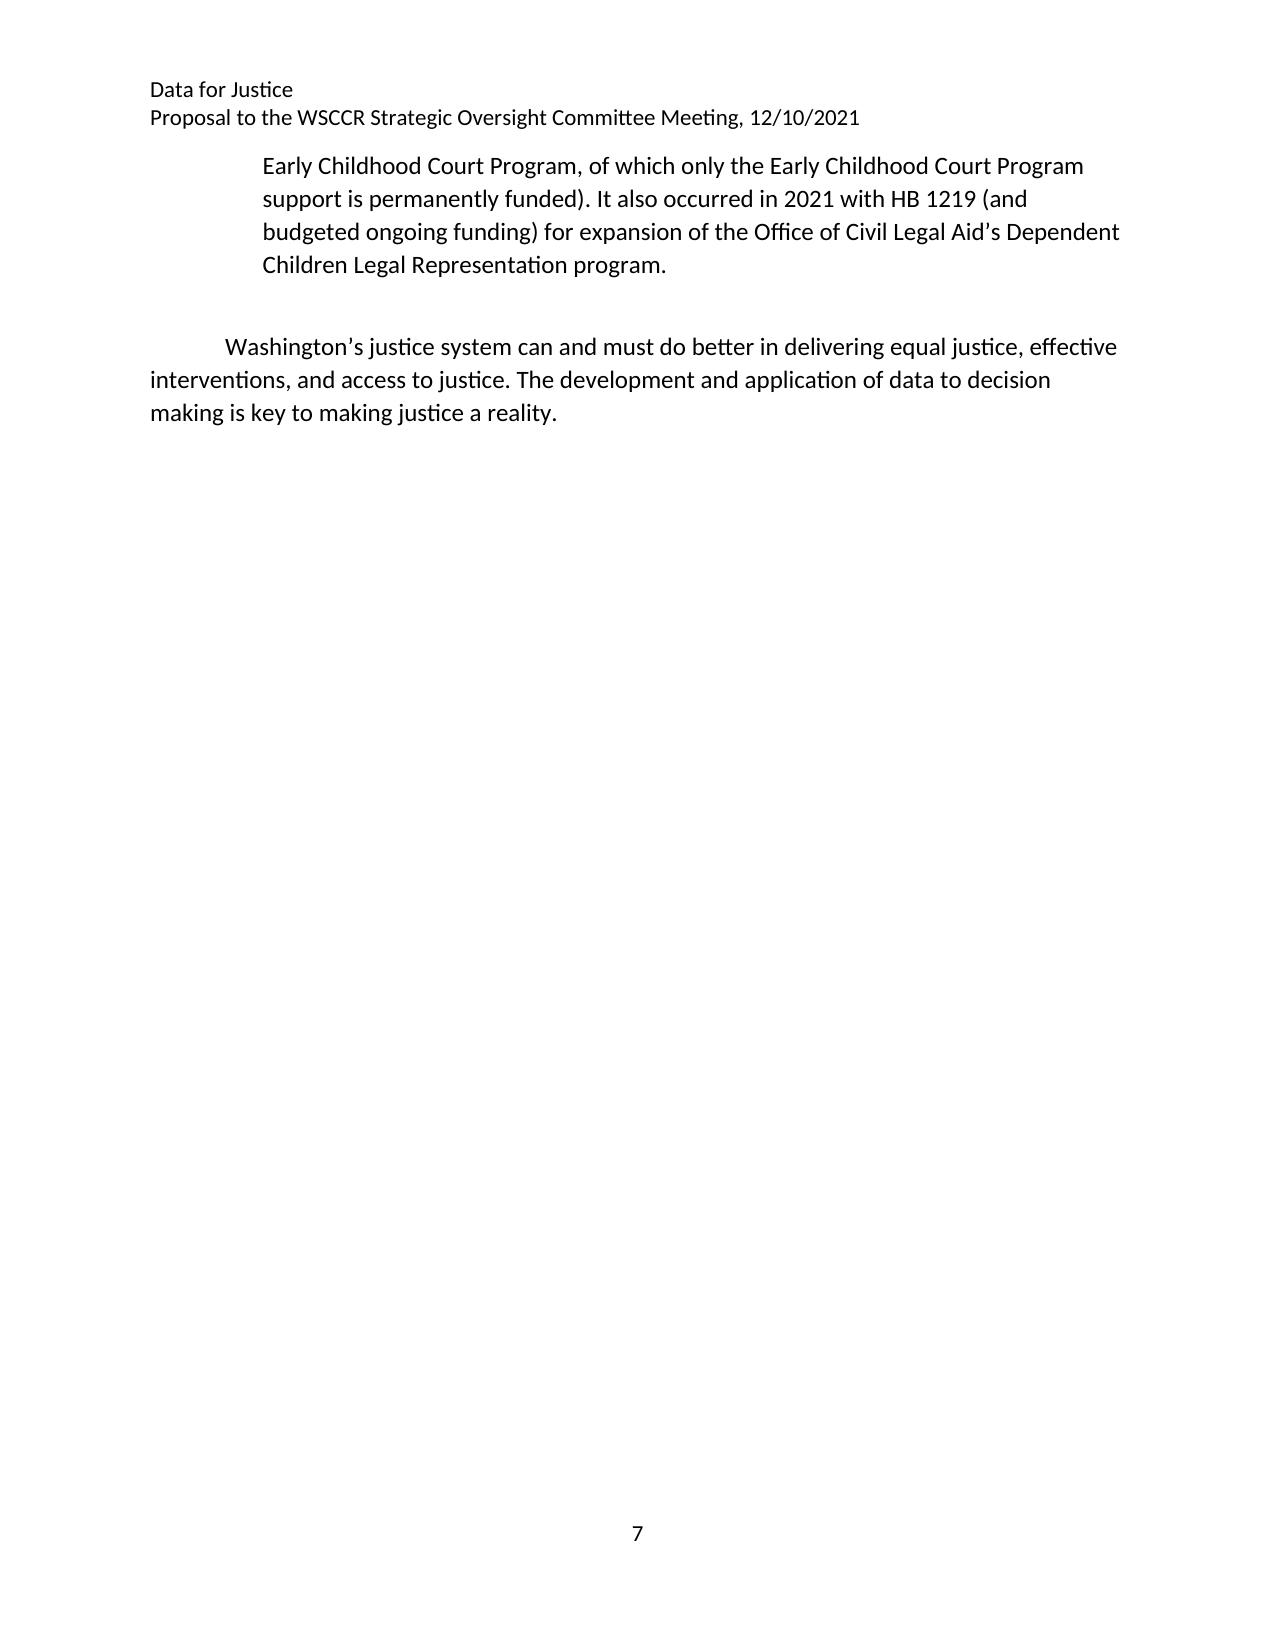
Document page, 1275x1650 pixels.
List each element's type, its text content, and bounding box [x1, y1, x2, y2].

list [262, 150, 1125, 279]
text Washington’s justice system can and must do better in delivering equal justice, effective interventions, and access to justice. The development and application of data to decision making is key to making justice a reality. [150, 331, 1125, 428]
